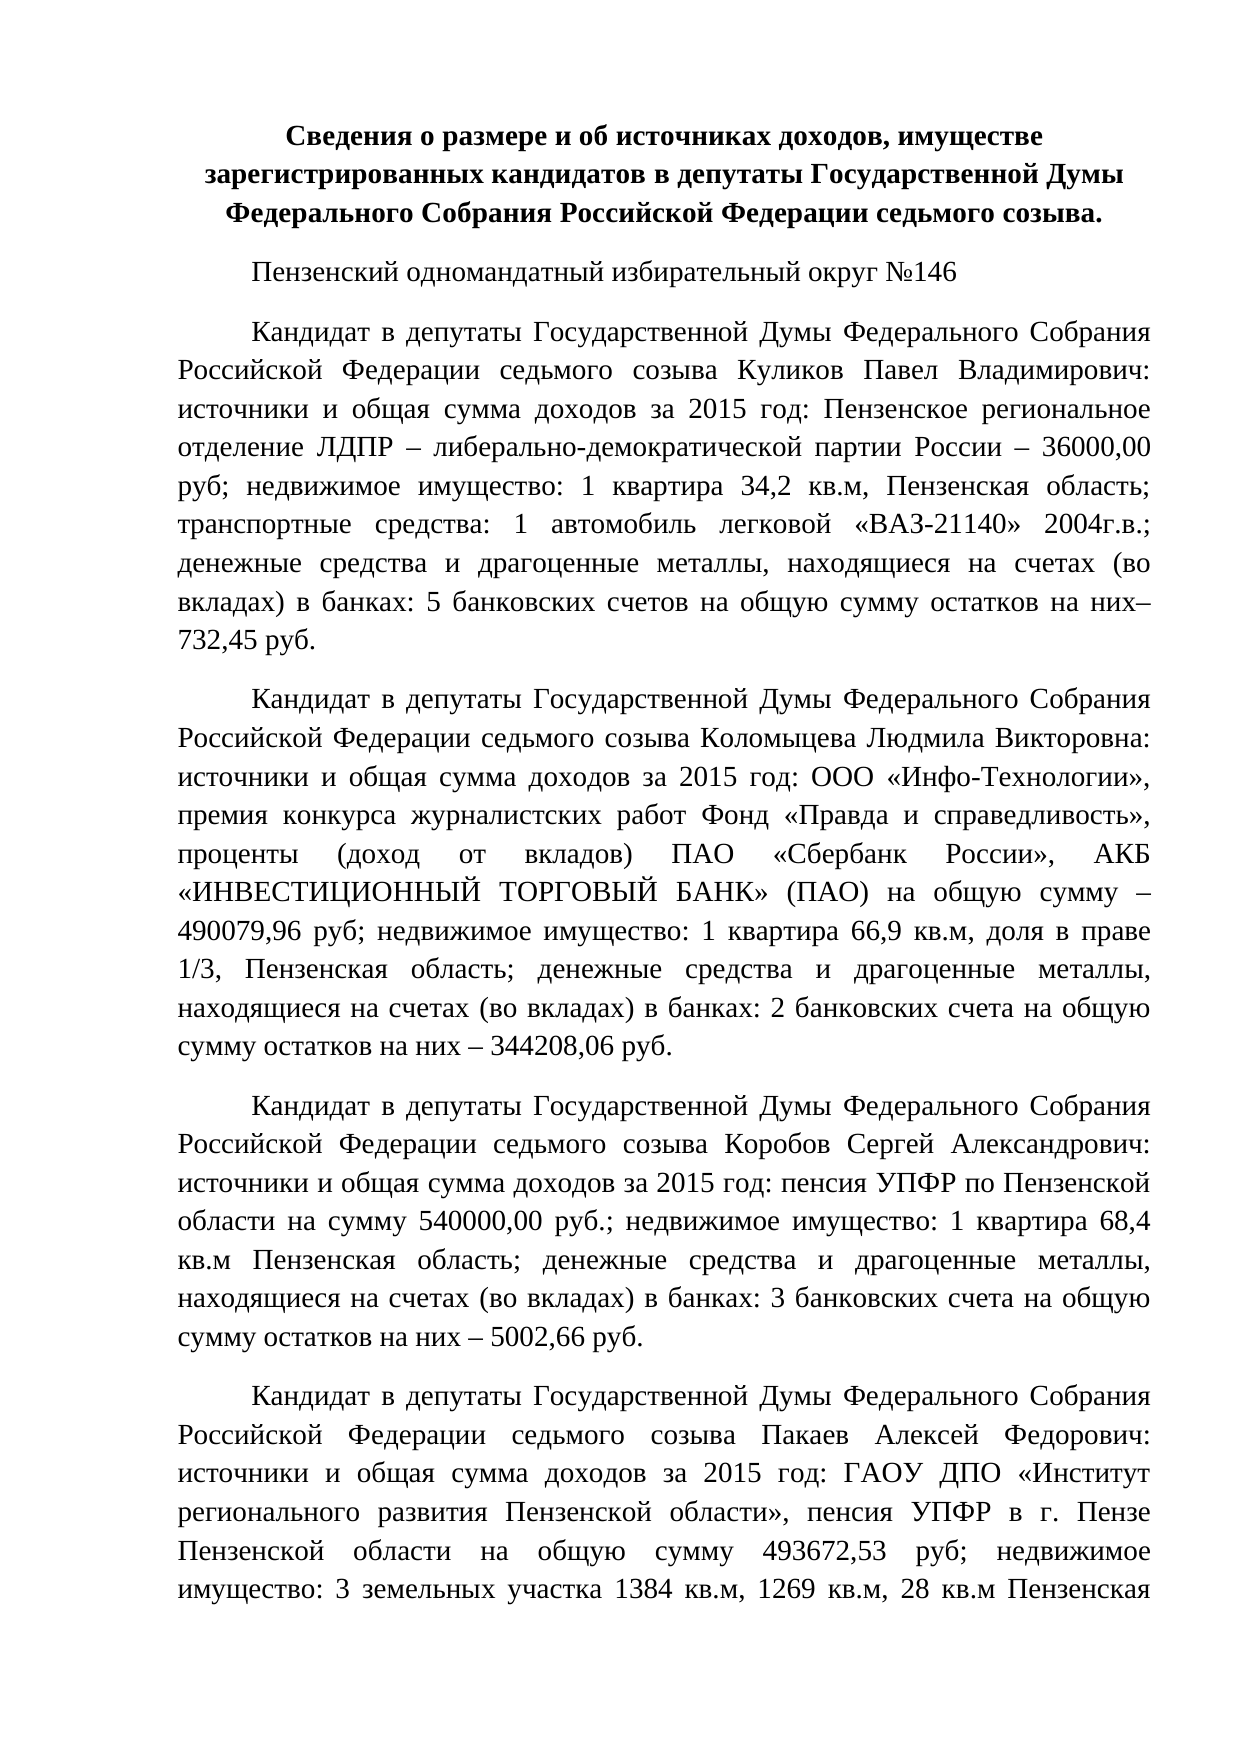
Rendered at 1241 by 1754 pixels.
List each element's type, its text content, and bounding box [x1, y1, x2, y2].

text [177, 1378, 1152, 1605]
text Кандидат в депутаты Государственной Думы Федерального Собрания Российской Федерации седьмого созыва Куликов Павел Владимирович: источники и общая сумма доходов за 2015 год: Пензенское региональное отделение ЛДПР – либерально-демократической партии России – 36000,00 руб; недвижимое имущество: 1 квартира 34,2 кв.м, Пензенская область; транспортные средства: 1 автомобиль легковой «ВАЗ-21140» 2004г.в.; денежные средства и драгоценные металлы, находящиеся на счетах (во вкладах) в банках: 5 банковских счетов на общую сумму остатков на них– 732,45 руб. [177, 314, 1152, 656]
text Сведения о размере и об источниках доходов, имуществе зарегистрированных кандидатов в депутаты Государственной Думы Федерального Собрания Российской Федерации седьмого созыва. [177, 118, 1152, 229]
text Кандидат в депутаты Государственной Думы Федерального Собрания Российской Федерации седьмого созыва Коломыцева Людмила Викторовна: источники и общая сумма доходов за 2015 год: ООО «Инфо-Технологии», премия конкурса журналистских работ Фонд «Правда и справедливость», проценты (доход от вкладов) ПАО «Сбербанк России», АКБ «ИНВЕСТИЦИОННЫЙ ТОРГОВЫЙ БАНК» (ПАО) на общую сумму – 490079,96 руб; недвижимое имущество: 1 квартира 66,9 кв.м, доля в праве 1/3, Пензенская область; денежные средства и драгоценные металлы, находящиеся на счетах (во вкладах) в банках: 2 банковских счета на общую сумму остатков на них – 344208,06 руб. [177, 682, 1152, 1062]
text Кандидат в депутаты Государственной Думы Федерального Собрания Российской Федерации седьмого созыва Коробов Сергей Александрович: источники и общая сумма доходов за 2015 год: пенсия УПФР по Пензенской области на сумму 540000,00 руб.; недвижимое имущество: 1 квартира 68,4 кв.м Пензенская область; денежные средства и драгоценные металлы, находящиеся на счетах (во вкладах) в банках: 3 банковских счета на общую сумму остатков на них – 5002,66 руб. [177, 1088, 1152, 1353]
text Пензенский одномандатный избирательный округ №146 [177, 254, 1152, 288]
